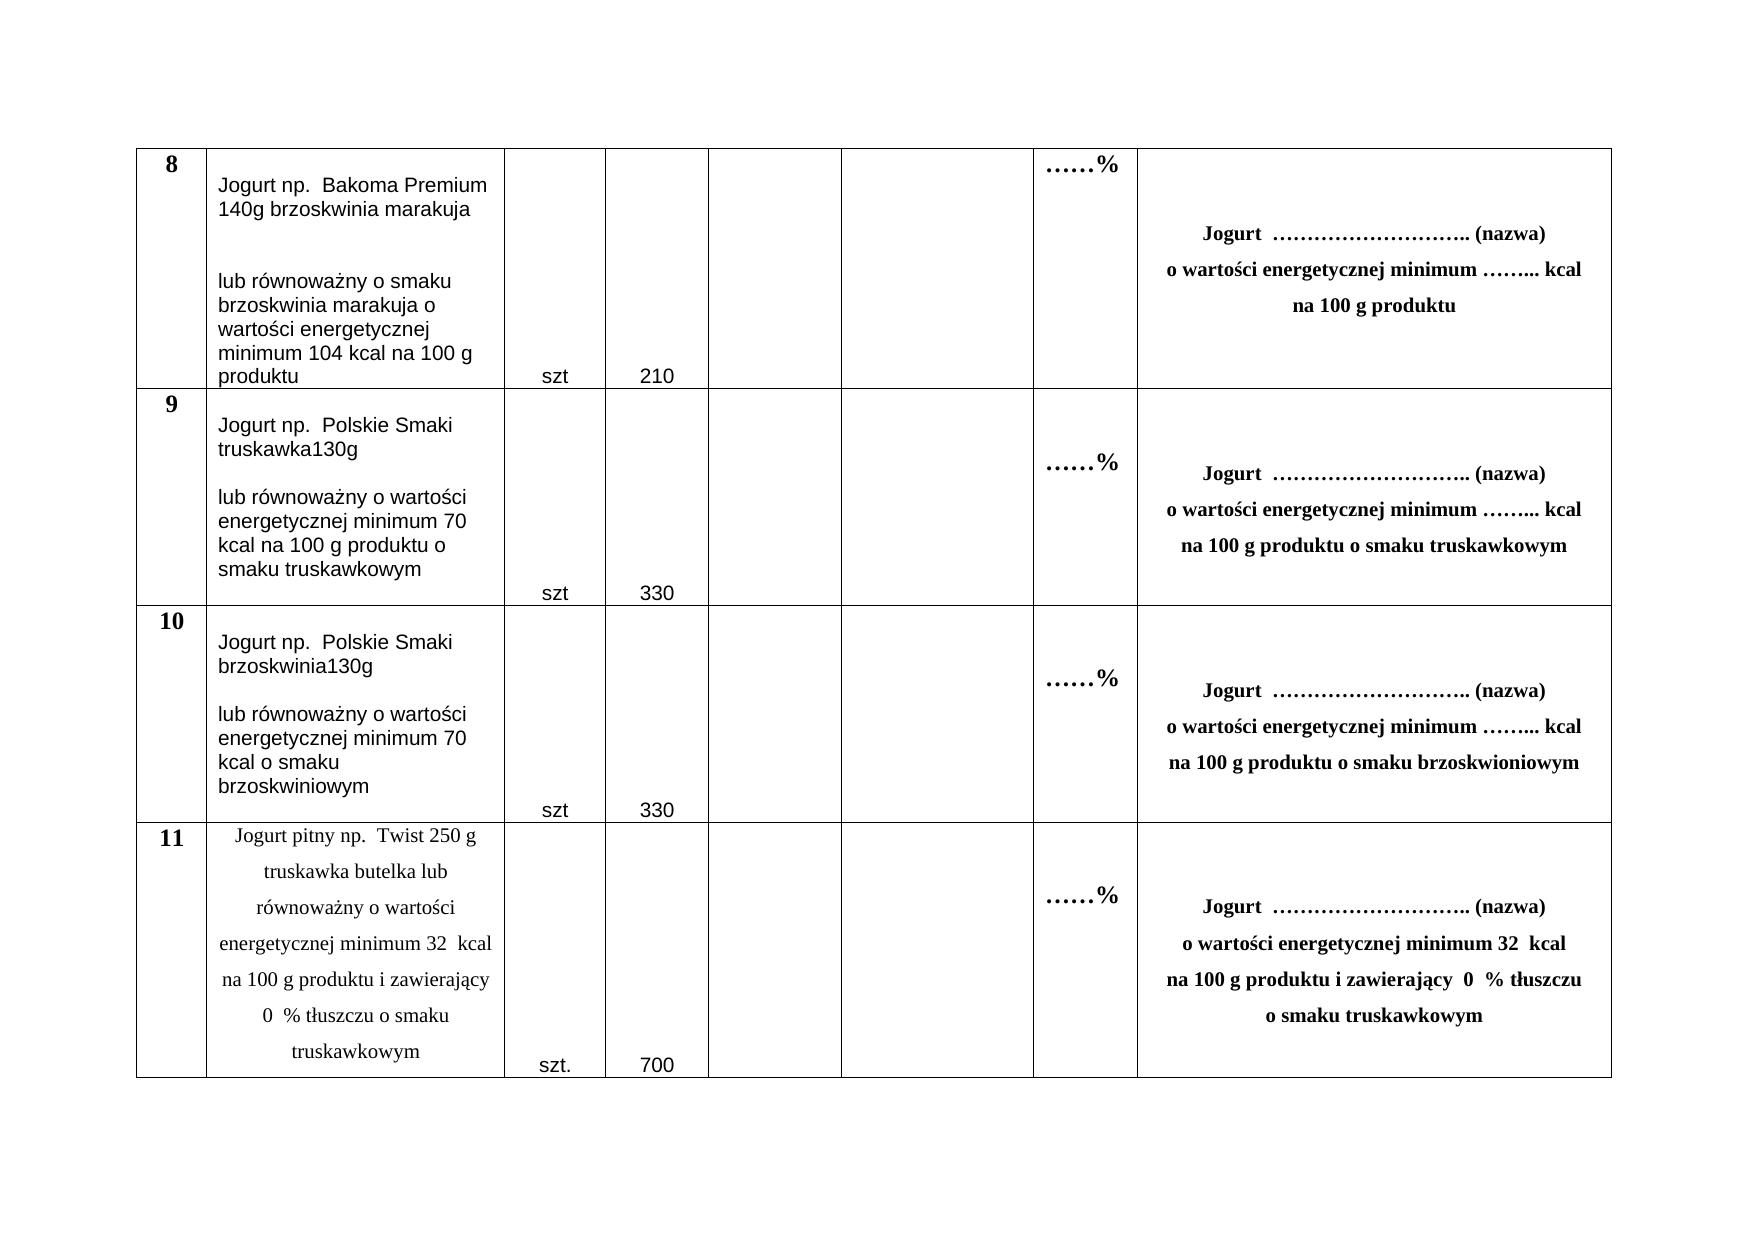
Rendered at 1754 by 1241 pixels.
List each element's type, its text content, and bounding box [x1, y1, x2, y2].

table_cell szt [505, 606, 605, 822]
table_cell [842, 606, 1033, 822]
table_cell Jogurt ……………………….. (nazwa) o wartości energetycznej minimum ……... kcal na 100 g produktu [1138, 149, 1611, 388]
table_cell Jogurt ……………………….. (nazwa) o wartości energetycznej minimum 32 kcal na 100 g produktu i zawierający 0 % tłuszczu o smaku truskawkowym [1138, 823, 1611, 1077]
table_cell Jogurt np. Polskie Smaki truskawka130g lub równoważny o wartości energetycznej minimum 70 kcal na 100 g produktu o smaku truskawkowym [207, 389, 504, 605]
table_cell [709, 823, 841, 1077]
table_cell 11 [137, 823, 206, 1077]
table_cell Jogurt np. Bakoma Premium 140g brzoskwinia marakuja lub równoważny o smaku brzoskwinia marakuja o wartości energetycznej minimum 104 kcal na 100 g produktu [207, 149, 504, 388]
table_cell szt. [505, 823, 605, 1077]
table_cell 330 [606, 606, 708, 822]
table_cell Jogurt pitny np. Twist 250 g truskawka butelka lub równoważny o wartości energetycznej minimum 32 kcal na 100 g produktu i zawierający 0 % tłuszczu o smaku truskawkowym [207, 823, 504, 1077]
table_cell [842, 823, 1033, 1077]
table_cell [842, 389, 1033, 605]
table_cell 9 [137, 389, 206, 605]
table_cell [709, 606, 841, 822]
table_cell ……% [1034, 823, 1137, 1077]
table_cell 700 [606, 823, 708, 1077]
table_cell ……% [1034, 389, 1137, 605]
table_cell 330 [606, 389, 708, 605]
table_cell [709, 389, 841, 605]
table_cell [842, 149, 1033, 388]
table_cell 210 [606, 149, 708, 388]
table_cell Jogurt ……………………….. (nazwa) o wartości energetycznej minimum ……... kcal na 100 g produktu o smaku truskawkowym [1138, 389, 1611, 605]
table_cell [709, 149, 841, 388]
table_cell szt [505, 389, 605, 605]
table_cell szt [505, 149, 605, 388]
table_cell 8 [137, 149, 206, 388]
table_cell Jogurt ……………………….. (nazwa) o wartości energetycznej minimum ……... kcal na 100 g produktu o smaku brzoskwioniowym [1138, 606, 1611, 822]
table_cell Jogurt np. Polskie Smaki brzoskwinia130g lub równoważny o wartości energetycznej minimum 70 kcal o smaku brzoskwiniowym [207, 606, 504, 822]
table_cell ……% [1034, 606, 1137, 822]
table_cell ……% [1034, 149, 1137, 388]
table_cell 10 [137, 606, 206, 822]
